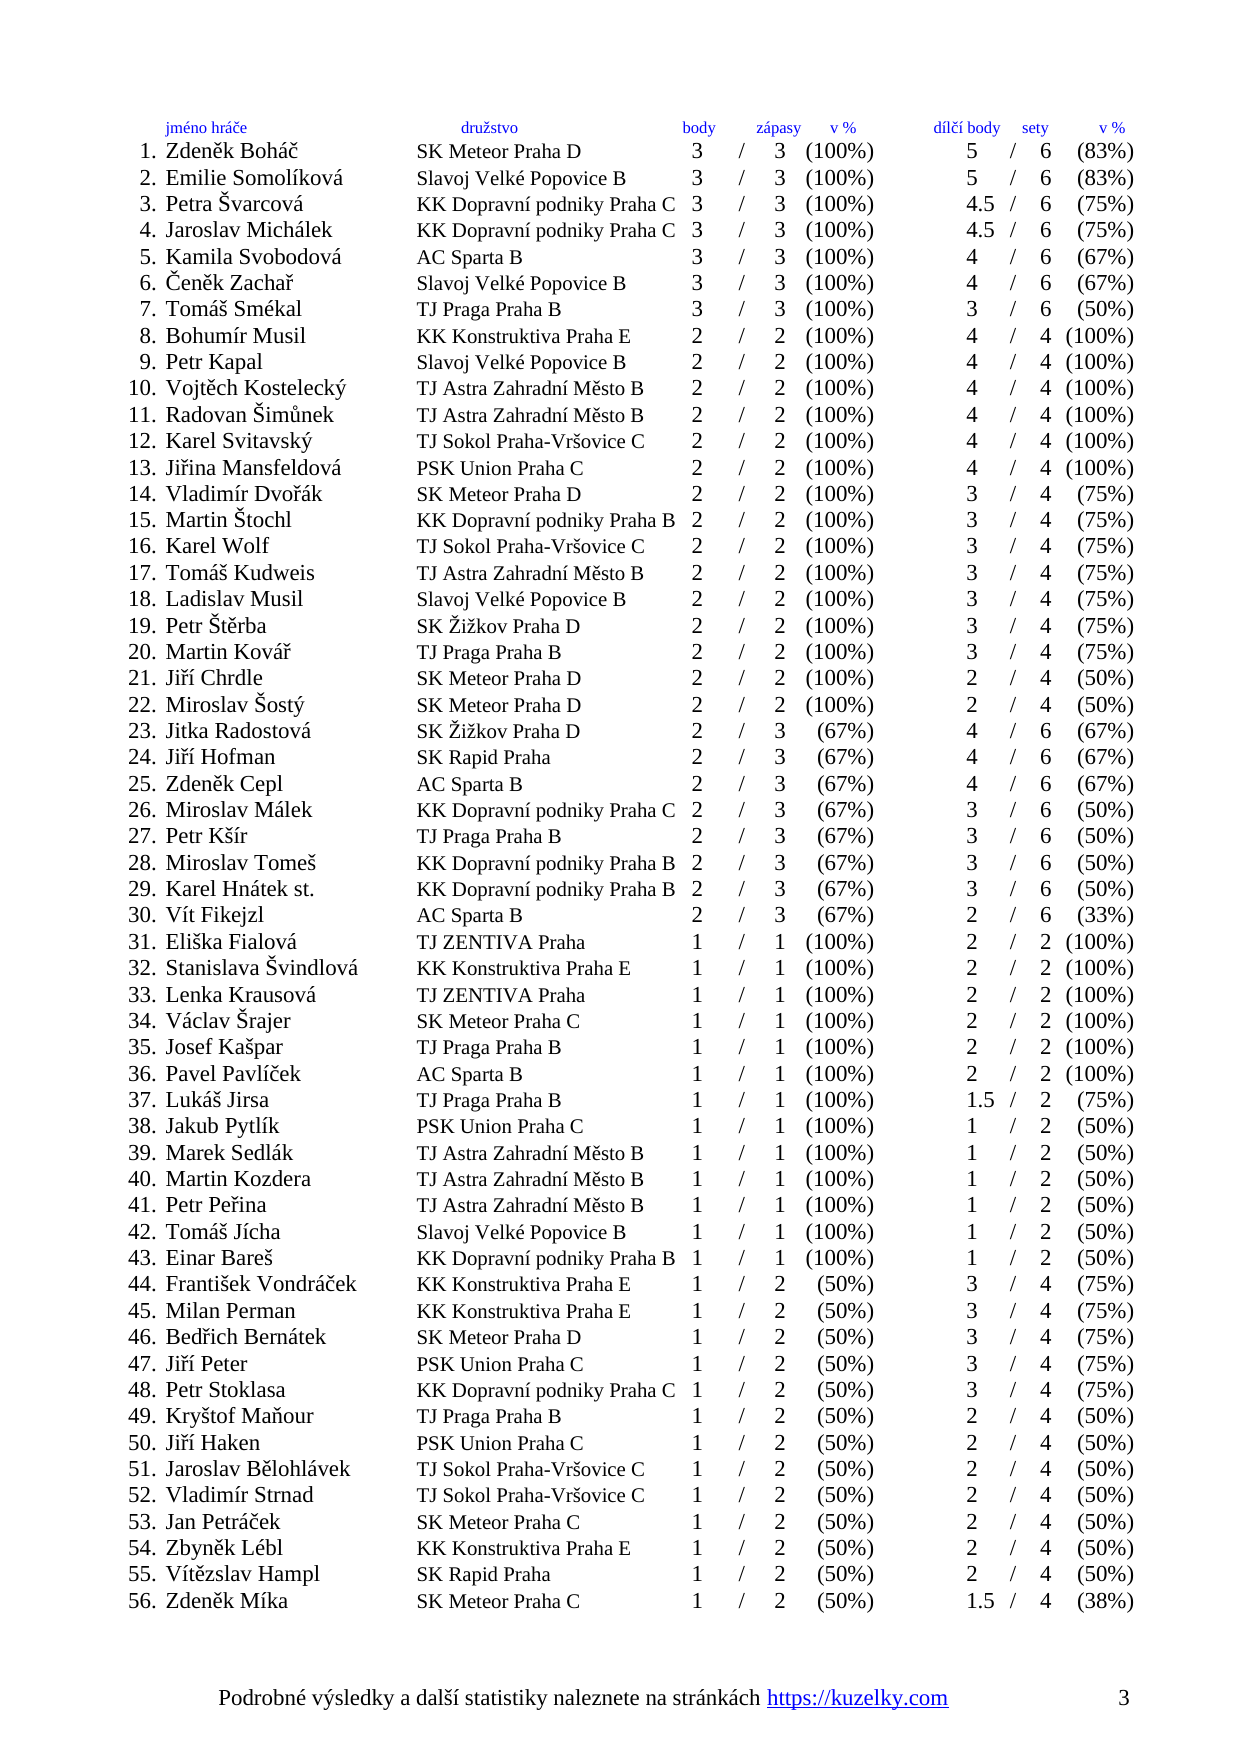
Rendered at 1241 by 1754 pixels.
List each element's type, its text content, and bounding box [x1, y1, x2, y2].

text 15. Martin Štochl KK Dopravní podniky Praha B 2 / 2 (100%) 3 / 4 (75%) [106, 506, 1134, 533]
text 25. Zdeněk Cepl AC Sparta B 2 / 3 (67%) 4 / 6 (67%) [106, 770, 1134, 796]
text 44. František Vondráček KK Konstruktiva Praha E 1 / 2 (50%) 3 / 4 (75%) [106, 1271, 1134, 1297]
text 6. Čeněk Zachař Slavoj Velké Popovice B 3 / 3 (100%) 4 / 6 (67%) [106, 269, 1134, 295]
text 34. Václav Šrajer SK Meteor Praha C 1 / 1 (100%) 2 / 2 (100%) [106, 1007, 1134, 1033]
text 3. Petra Švarcová KK Dopravní podniky Praha C 3 / 3 (100%) 4.5 / 6 (75%) [106, 190, 1134, 216]
text 16. Karel Wolf TJ Sokol Praha-Vršovice C 2 / 2 (100%) 3 / 4 (75%) [106, 533, 1134, 559]
text 55. Vítězslav Hampl SK Rapid Praha 1 / 2 (50%) 2 / 4 (50%) [106, 1560, 1134, 1587]
text 13. Jiřina Mansfeldová PSK Union Praha C 2 / 2 (100%) 4 / 4 (100%) [106, 453, 1134, 480]
text 56. Zdeněk Míka SK Meteor Praha C 1 / 2 (50%) 1.5 / 4 (38%) [106, 1587, 1134, 1613]
text 24. Jiří Hofman SK Rapid Praha 2 / 3 (67%) 4 / 6 (67%) [106, 743, 1134, 770]
text 35. Josef Kašpar TJ Praga Praha B 1 / 1 (100%) 2 / 2 (100%) [106, 1033, 1134, 1060]
text 9. Petr Kapal Slavoj Velké Popovice B 2 / 2 (100%) 4 / 4 (100%) [106, 348, 1134, 374]
text 54. Zbyněk Lébl KK Konstruktiva Praha E 1 / 2 (50%) 2 / 4 (50%) [106, 1534, 1134, 1560]
text 53. Jan Petráček SK Meteor Praha C 1 / 2 (50%) 2 / 4 (50%) [106, 1508, 1134, 1534]
text 21. Jiří Chrdle SK Meteor Praha D 2 / 2 (100%) 2 / 4 (50%) [106, 664, 1134, 691]
text 36. Pavel Pavlíček AC Sparta B 1 / 1 (100%) 2 / 2 (100%) [106, 1060, 1134, 1086]
text 11. Radovan Šimůnek TJ Astra Zahradní Město B 2 / 2 (100%) 4 / 4 (100%) [106, 401, 1134, 427]
text 12. Karel Svitavský TJ Sokol Praha-Vršovice C 2 / 2 (100%) 4 / 4 (100%) [106, 427, 1134, 453]
text 32. Stanislava Švindlová KK Konstruktiva Praha E 1 / 1 (100%) 2 / 2 (100%) [106, 954, 1134, 981]
text 17. Tomáš Kudweis TJ Astra Zahradní Město B 2 / 2 (100%) 3 / 4 (75%) [106, 559, 1134, 585]
text 2. Emilie Somolíková Slavoj Velké Popovice B 3 / 3 (100%) 5 / 6 (83%) [106, 164, 1134, 190]
text 29. Karel Hnátek st. KK Dopravní podniky Praha B 2 / 3 (67%) 3 / 6 (50%) [106, 875, 1134, 902]
text 28. Miroslav Tomeš KK Dopravní podniky Praha B 2 / 3 (67%) 3 / 6 (50%) [106, 849, 1134, 875]
text 1. Zdeněk Boháč SK Meteor Praha D 3 / 3 (100%) 5 / 6 (83%) [106, 137, 1134, 164]
text 40. Martin Kozdera TJ Astra Zahradní Město B 1 / 1 (100%) 1 / 2 (50%) [106, 1165, 1134, 1191]
text 30. Vít Fikejzl AC Sparta B 2 / 3 (67%) 2 / 6 (33%) [106, 902, 1134, 928]
text 45. Milan Perman KK Konstruktiva Praha E 1 / 2 (50%) 3 / 4 (75%) [106, 1297, 1134, 1323]
text 22. Miroslav Šostý SK Meteor Praha D 2 / 2 (100%) 2 / 4 (50%) [106, 691, 1134, 717]
text 14. Vladimír Dvořák SK Meteor Praha D 2 / 2 (100%) 3 / 4 (75%) [106, 480, 1134, 506]
text 39. Marek Sedlák TJ Astra Zahradní Město B 1 / 1 (100%) 1 / 2 (50%) [106, 1139, 1134, 1165]
text 23. Jitka Radostová SK Žižkov Praha D 2 / 3 (67%) 4 / 6 (67%) [106, 717, 1134, 743]
text 47. Jiří Peter PSK Union Praha C 1 / 2 (50%) 3 / 4 (75%) [106, 1349, 1134, 1376]
text 27. Petr Kšír TJ Praga Praha B 2 / 3 (67%) 3 / 6 (50%) [106, 822, 1134, 849]
text 7. Tomáš Smékal TJ Praga Praha B 3 / 3 (100%) 3 / 6 (50%) [106, 295, 1134, 322]
text 50. Jiří Haken PSK Union Praha C 1 / 2 (50%) 2 / 4 (50%) [106, 1429, 1134, 1455]
text 41. Petr Peřina TJ Astra Zahradní Město B 1 / 1 (100%) 1 / 2 (50%) [106, 1191, 1134, 1218]
text 48. Petr Stoklasa KK Dopravní podniky Praha C 1 / 2 (50%) 3 / 4 (75%) [106, 1376, 1134, 1402]
text 49. Kryštof Maňour TJ Praga Praha B 1 / 2 (50%) 2 / 4 (50%) [106, 1402, 1134, 1429]
text 10. Vojtěch Kostelecký TJ Astra Zahradní Město B 2 / 2 (100%) 4 / 4 (100%) [106, 374, 1134, 401]
text jméno hráče družstvo body zápasy v % dílčí body sety v % [106, 118, 1134, 137]
text 18. Ladislav Musil Slavoj Velké Popovice B 2 / 2 (100%) 3 / 4 (75%) [106, 585, 1134, 612]
text 33. Lenka Krausová TJ ZENTIVA Praha 1 / 1 (100%) 2 / 2 (100%) [106, 981, 1134, 1007]
text 38. Jakub Pytlík PSK Union Praha C 1 / 1 (100%) 1 / 2 (50%) [106, 1112, 1134, 1139]
text 52. Vladimír Strnad TJ Sokol Praha-Vršovice C 1 / 2 (50%) 2 / 4 (50%) [106, 1481, 1134, 1508]
text 46. Bedřich Bernátek SK Meteor Praha D 1 / 2 (50%) 3 / 4 (75%) [106, 1323, 1134, 1349]
text 8. Bohumír Musil KK Konstruktiva Praha E 2 / 2 (100%) 4 / 4 (100%) [106, 322, 1134, 348]
text 42. Tomáš Jícha Slavoj Velké Popovice B 1 / 1 (100%) 1 / 2 (50%) [106, 1218, 1134, 1244]
text 26. Miroslav Málek KK Dopravní podniky Praha C 2 / 3 (67%) 3 / 6 (50%) [106, 796, 1134, 822]
text 51. Jaroslav Bělohlávek TJ Sokol Praha-Vršovice C 1 / 2 (50%) 2 / 4 (50%) [106, 1455, 1134, 1481]
text 31. Eliška Fialová TJ ZENTIVA Praha 1 / 1 (100%) 2 / 2 (100%) [106, 928, 1134, 954]
text 37. Lukáš Jirsa TJ Praga Praha B 1 / 1 (100%) 1.5 / 2 (75%) [106, 1086, 1134, 1112]
text 4. Jaroslav Michálek KK Dopravní podniky Praha C 3 / 3 (100%) 4.5 / 6 (75%) [106, 216, 1134, 243]
text 5. Kamila Svobodová AC Sparta B 3 / 3 (100%) 4 / 6 (67%) [106, 243, 1134, 269]
text 43. Einar Bareš KK Dopravní podniky Praha B 1 / 1 (100%) 1 / 2 (50%) [106, 1244, 1134, 1271]
text 19. Petr Štěrba SK Žižkov Praha D 2 / 2 (100%) 3 / 4 (75%) [106, 612, 1134, 638]
text 20. Martin Kovář TJ Praga Praha B 2 / 2 (100%) 3 / 4 (75%) [106, 638, 1134, 664]
